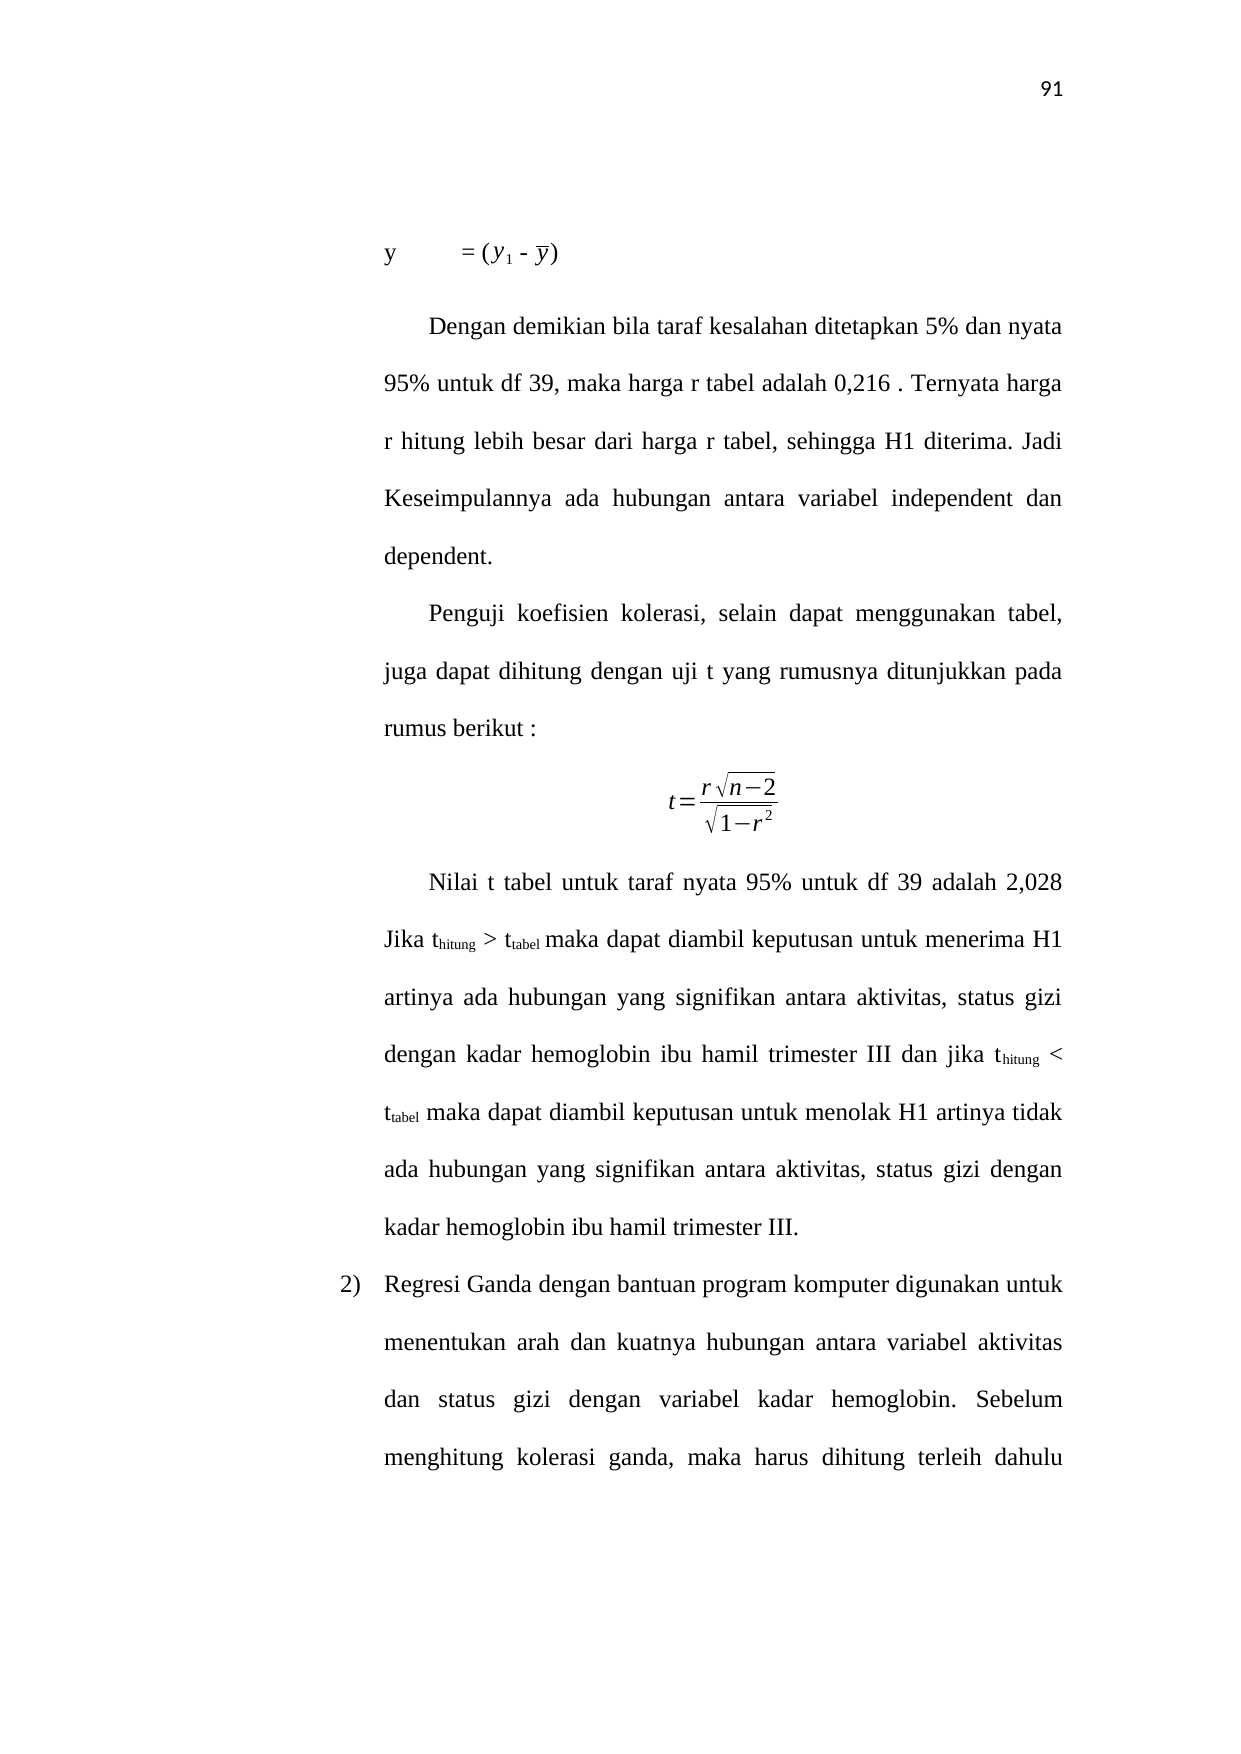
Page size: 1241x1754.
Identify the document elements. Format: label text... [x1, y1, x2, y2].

list y = ( - ) [384, 236, 1063, 268]
list Penguji koefisien kolerasi, selain dapat menggunakan tabel, juga dapat dihitung dengan uji t yang rumusnya ditunjukkan pada rumus berikut : [384, 598, 1063, 742]
list Dengan demikian bila taraf kesalahan ditetapkan 5% dan nyata 95% untuk df 39, maka harga r tabel adalah 0,216 . Ternyata harga r hitung lebih besar dari harga r tabel, sehingga H1 diterima. Jadi Keseimpulannya ada hubungan antara variabel independent dan dependent. [384, 311, 1063, 569]
text Nilai t tabel untuk taraf nyata 95% untuk df 39 adalah 2,028 Jika thitung > ttabel maka dapat diambil keputusan untuk menerima H1 artinya ada hubungan yang signifikan antara aktivitas, status gizi dengan kadar hemoglobin ibu hamil trimester III dan jika thitung < ttabel maka dapat diambil keputusan untuk menolak H1 artinya tidak ada hubungan yang signifikan antara aktivitas, status gizi dengan kadar hemoglobin ibu hamil trimester III. [384, 867, 1063, 1240]
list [340, 1269, 1063, 1470]
